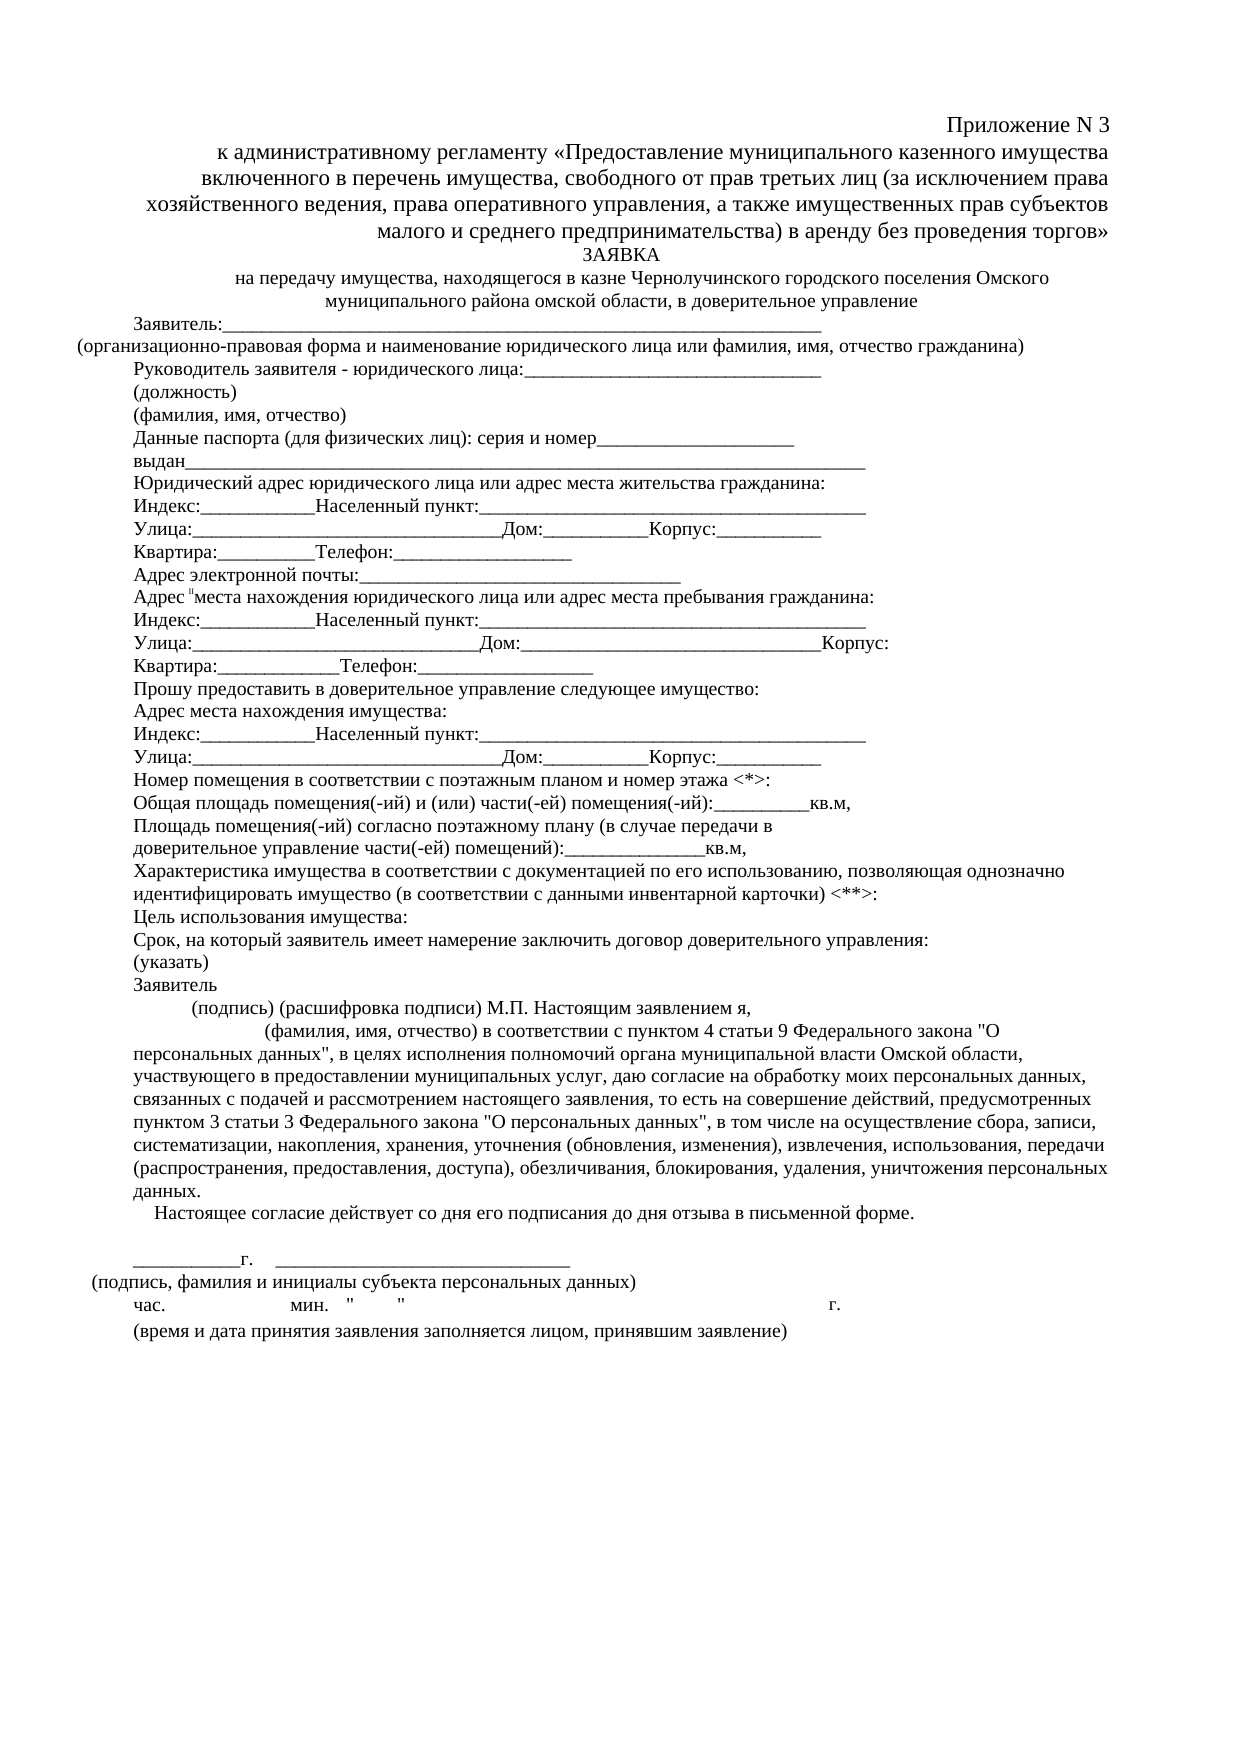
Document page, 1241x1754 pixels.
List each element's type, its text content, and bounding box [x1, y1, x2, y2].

text Адрес электронной почты: [133, 563, 1110, 585]
text (должность) [133, 380, 1110, 403]
text (время и дата принятия заявления заполняется лицом, принявшим заявление) [133, 1319, 1110, 1342]
text ЗАЯВКА [133, 243, 1110, 266]
text Улица: Дом: Корпус: [133, 517, 1110, 540]
text Улица: Дом: Корпус: [133, 631, 1110, 654]
text Квартира: Телефон: [133, 540, 1110, 563]
text Площадь помещения(-ий) согласно поэтажному плану (в случае передачи в [133, 813, 1110, 836]
text Юридический адрес юридического лица или адрес места жительства гражданина: [133, 471, 1110, 494]
text Заявитель [133, 973, 1110, 996]
text Индекс: Населенный пункт: [133, 722, 1110, 745]
text Приложение N 3 [133, 111, 1110, 138]
text Характеристика имущества в соответствии с документацией по его использованию, позволяющая однозначно идентифицировать имущество (в соответствии с данными инвентарной карточки) <**>: [133, 859, 1110, 905]
text (фамилия, имя, отчество) [133, 403, 1110, 426]
text Номер помещения в соответствии с поэтажным планом и номер этажа <*>: [133, 768, 1110, 791]
text Индекс: Населенный пункт: [133, 608, 1110, 631]
text Общая площадь помещения(-ий) и (или) части(-ей) помещения(-ий): кв.м, [133, 791, 1110, 813]
text Срок, на который заявитель имеет намерение заключить договор доверительного управления: [133, 928, 1110, 950]
text доверительное управление части(-ей) помещений): кв.м, [133, 836, 1110, 859]
text г. [133, 1247, 1110, 1270]
text Индекс: Населенный пункт: [133, 494, 1110, 517]
text Адрес места нахождения имущества: [133, 699, 1110, 722]
text Прошу предоставить в доверительное управление следующее имущество: [133, 677, 1110, 699]
text (указать) [133, 950, 1110, 973]
text Руководитель заявителя - юридического лица: [133, 357, 1110, 380]
text (организационно-правовая форма и наименование юридического лица или фамилия, имя, отчество гражданина) [77, 334, 1110, 357]
text Квартира: Телефон: [133, 654, 1110, 677]
text Данные паспорта (для физических лиц): серия и номер [133, 426, 1110, 448]
text выдан [133, 448, 1110, 471]
text на передачу имущества, находящегося в казне Чернолучинского городского поселения Омского муниципального района омской области, в доверительное управление [133, 266, 1110, 312]
text к административному регламенту «Предоставление муниципального казенного имущества включенного в перечень имущества, свободного от прав третьих лиц (за исключением права хозяйственного ведения, права оперативного управления, а также имущественных прав субъектов малого и среднего предпринимательства) в аренду без проведения торгов» [133, 138, 1110, 243]
text Настоящее согласие действует со дня его подписания до дня отзыва в письменной форме. [133, 1201, 1110, 1224]
text Цель использования имущества: [133, 905, 1110, 928]
text Заявитель: [133, 312, 1110, 334]
text Улица: Дом: Корпус: [133, 745, 1110, 768]
text Адрес места нахождения юридического лица или адрес места пребывания гражданина: [133, 585, 1110, 608]
text (подпись) (расшифровка подписи) М.П. Настоящим заявлением я, [133, 996, 1110, 1019]
text (подпись, фамилия и инициалы субъекта персональных данных) [91, 1270, 1110, 1293]
text час. мин. " " [133, 1293, 1110, 1315]
text (фамилия, имя, отчество) в соответствии с пунктом 4 статьи 9 Федерального закона "О персональных данных", в целях исполнения полномочий органа муниципальной власти Омской области, участвующего в предоставлении муниципальных услуг, даю согласие на обработку моих персональных данных, связанных с подачей и рассмотрением настоящего заявления, то есть на совершение действий, предусмотренных пунктом 3 статьи 3 Федерального закона "О персональных данных", в том числе на осуществление сбора, записи, систематизации, накопления, хранения, уточнения (обновления, изменения), извлечения, использования, передачи (распространения, предоставления, доступа), обезличивания, блокирования, удаления, уничтожения персональных данных. [133, 1019, 1110, 1201]
